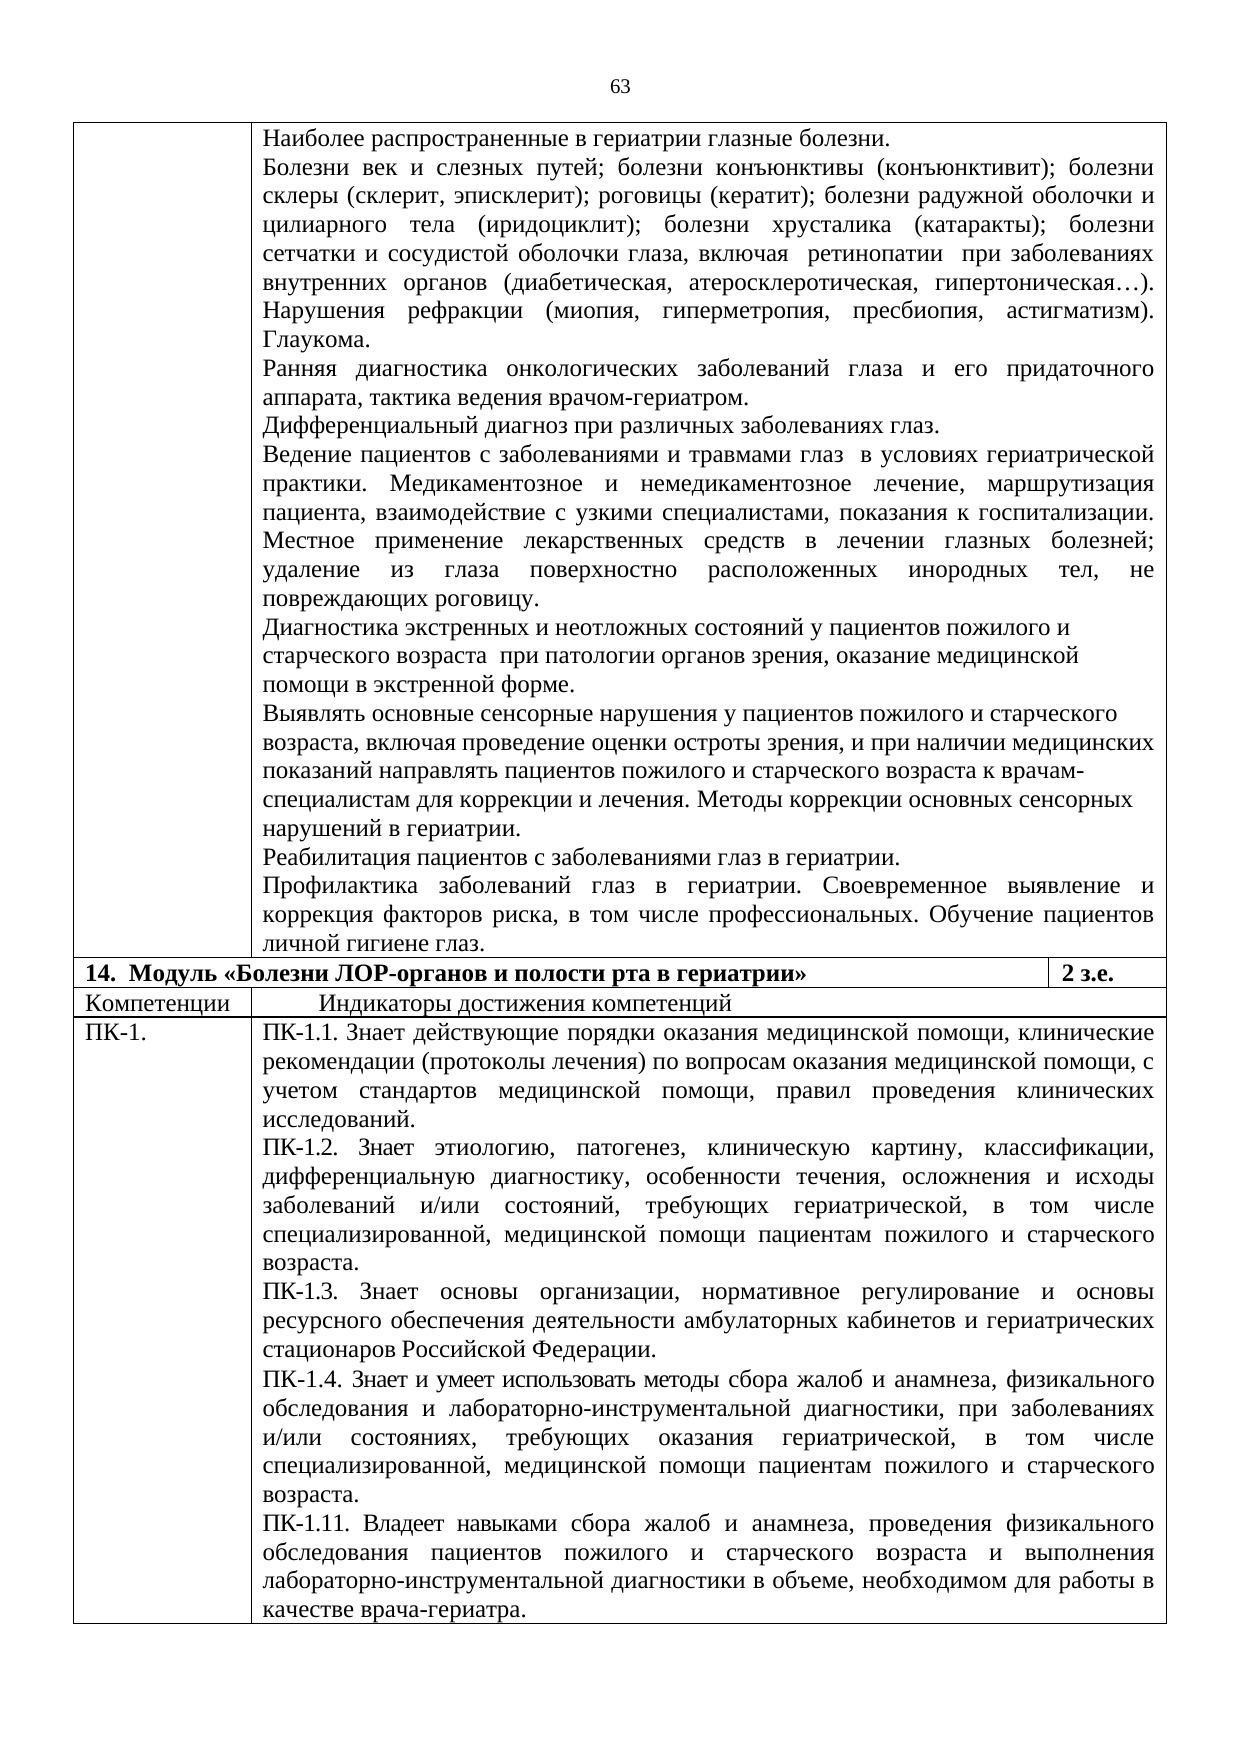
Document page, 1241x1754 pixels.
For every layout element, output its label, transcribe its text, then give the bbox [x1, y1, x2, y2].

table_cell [74, 123, 251, 957]
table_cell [252, 123, 1166, 957]
table_cell Компетенции [74, 988, 251, 1016]
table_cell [252, 1018, 1166, 1623]
table_cell Индикаторы достижения компетенций [252, 988, 1166, 1016]
table_cell 2 з.е. [1049, 958, 1166, 987]
table_cell ПК-1. [74, 1018, 251, 1623]
table_cell 14. Модуль «Болезни ЛОР-органов и полости рта в гериатрии» [74, 958, 1048, 987]
